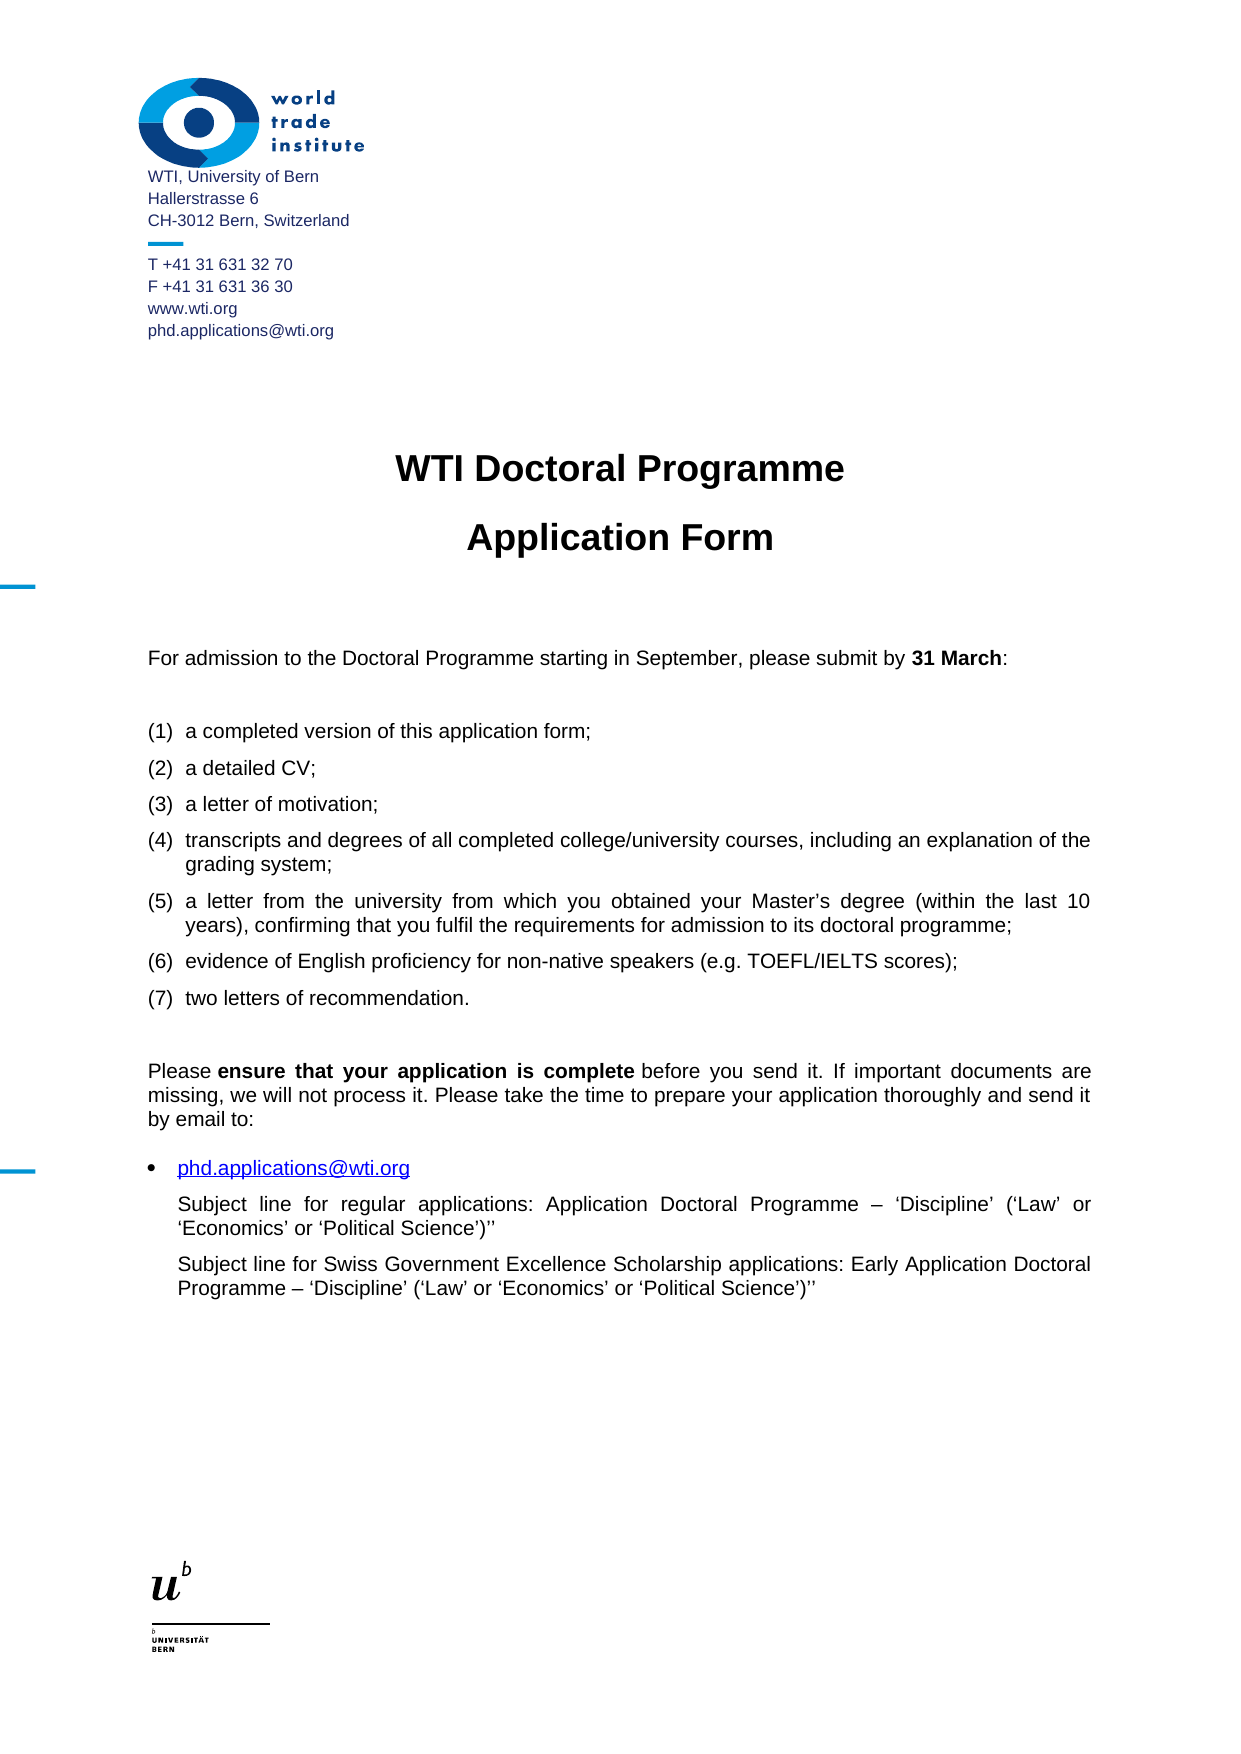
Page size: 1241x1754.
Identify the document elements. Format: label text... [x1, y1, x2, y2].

text Subject line for regular applications: Application Doctoral Programme – ‘Discipline’ (‘Law’ or ‘Economics’ or ‘Political Science’)’’ [177, 1192, 1092, 1240]
text Please ensure that your application is complete before you send it. If important documents are missing, we will not process it. Please take the time to prepare your application thoroughly and send it by email to: [148, 1058, 1092, 1130]
list a completed version of this application form; [148, 719, 1092, 743]
text Subject line for Swiss Government Excellence Scholarship applications: Early Application Doctoral Programme – ‘Discipline’ (‘Law’ or ‘Economics’ or ‘Political Science’)’’ [177, 1252, 1092, 1300]
list phd.applications@wti.org [148, 1155, 1092, 1179]
list evidence of English proficiency for non-native speakers (e.g. TOEFL/IELTS scores); [148, 949, 1092, 973]
list a letter of motivation; [148, 792, 1092, 816]
list transcripts and degrees of all completed college/university courses, including an explanation of the grading system; [148, 828, 1092, 876]
list two letters of recommendation. [148, 986, 1092, 1009]
title Application Form [148, 515, 1092, 558]
list a letter from the university from which you obtained your Master’s degree (within the last 10 years), confirming that you fulfil the requirements for admission to its doctoral programme; [148, 889, 1092, 937]
list a detailed CV; [148, 755, 1092, 779]
title WTI Doctoral Programme [148, 447, 1092, 490]
text For admission to the Doctoral Programme starting in September, please submit by 31 March: [148, 646, 1092, 670]
